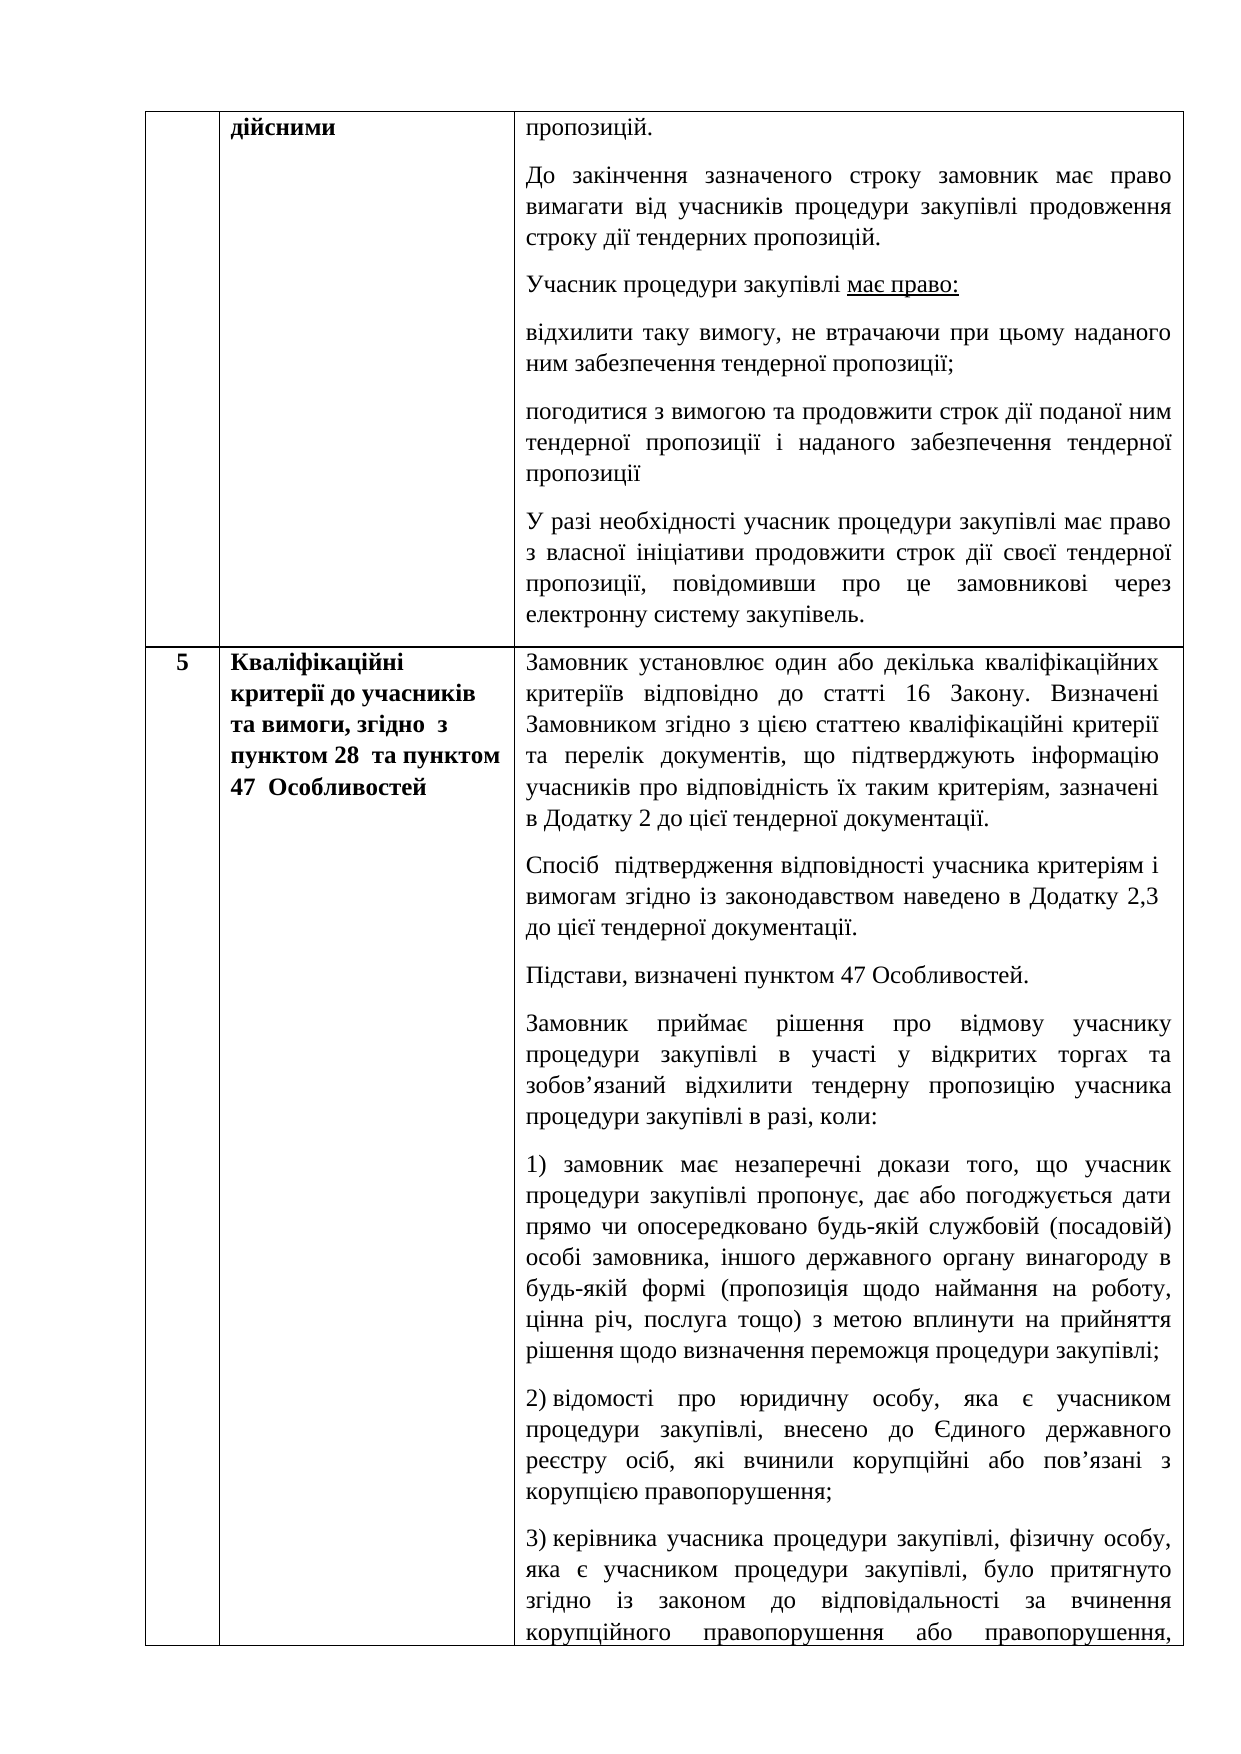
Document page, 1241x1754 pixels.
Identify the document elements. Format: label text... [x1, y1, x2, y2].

table_cell 5 [146, 648, 219, 1645]
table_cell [515, 112, 1183, 646]
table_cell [220, 648, 514, 1645]
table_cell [515, 648, 1183, 1645]
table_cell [220, 112, 514, 646]
table_cell 4 [146, 112, 219, 646]
